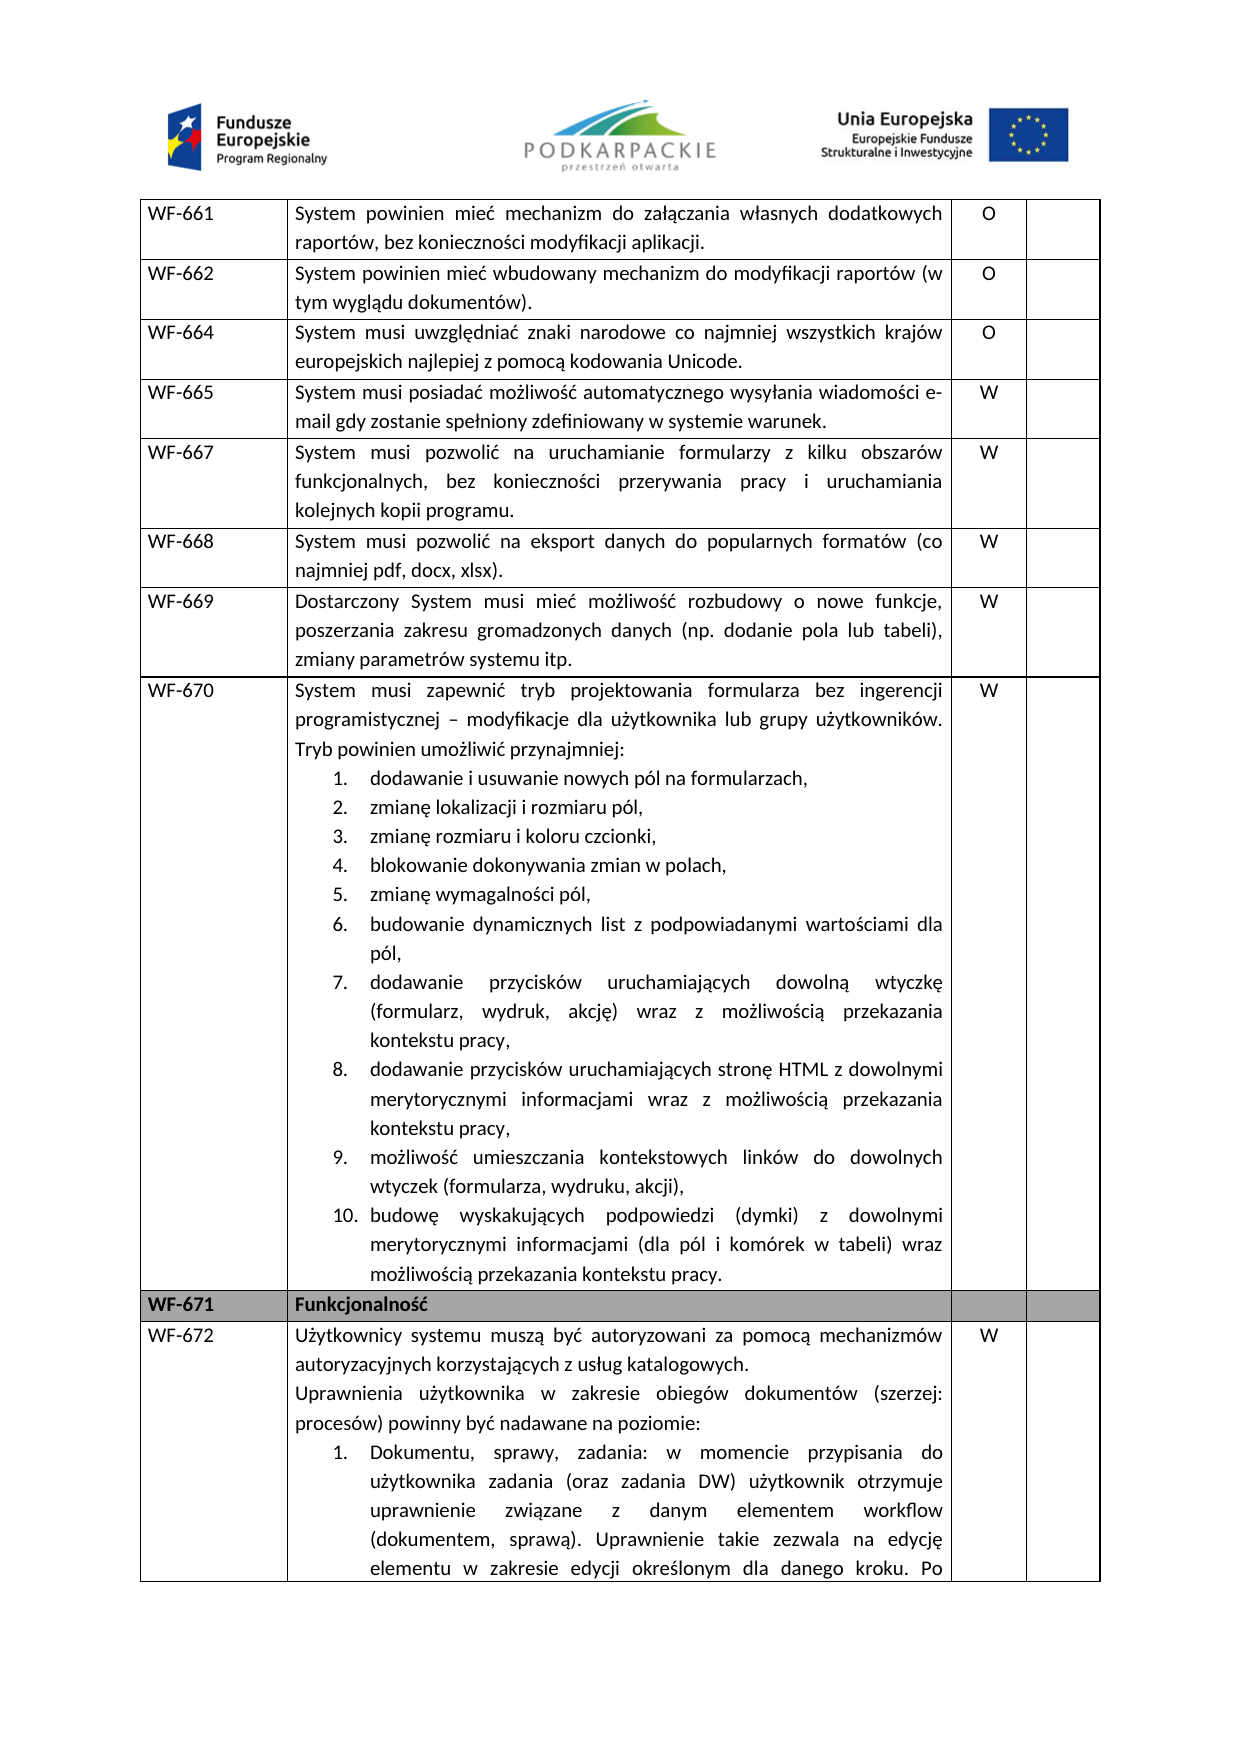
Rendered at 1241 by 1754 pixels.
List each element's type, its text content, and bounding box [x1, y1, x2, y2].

table_cell System powinien mieć mechanizm do załączania własnych dodatkowych raportów, bez konieczności modyfikacji aplikacji. [288, 200, 951, 259]
table_cell WF-664 [141, 320, 287, 378]
table_cell [1027, 260, 1099, 318]
table_cell System musi posiadać możliwość automatycznego wysyłania wiadomości e-mail gdy zostanie spełniony zdefiniowany w systemie warunek. [288, 380, 951, 438]
table_cell WF-668 [141, 529, 287, 587]
table_cell WF-667 [141, 439, 287, 527]
table_cell W [952, 380, 1026, 438]
table_cell Dostarczony System musi mieć możliwość rozbudowy o nowe funkcje, poszerzania zakresu gromadzonych danych (np. dodanie pola lub tabeli), zmiany parametrów systemu itp. [288, 588, 951, 676]
table_cell W [952, 1322, 1026, 1581]
table_cell W [952, 678, 1026, 1290]
table_cell O [952, 320, 1026, 378]
table_cell WF-661 [141, 200, 287, 259]
picture [147, 73, 1093, 199]
table_cell W [952, 439, 1026, 527]
table_cell [1027, 439, 1099, 527]
table_cell WF-669 [141, 588, 287, 676]
table_cell O [952, 260, 1026, 318]
table_cell [1027, 200, 1099, 259]
table_cell [1027, 320, 1099, 378]
table_cell WF-670 [141, 678, 287, 1290]
table_cell [952, 1291, 1026, 1321]
table_cell [1027, 678, 1099, 1290]
table_cell WF-665 [141, 380, 287, 438]
table_cell W [952, 529, 1026, 587]
table_cell System musi uwzględniać znaki narodowe co najmniej wszystkich krajów europejskich najlepiej z pomocą kodowania Unicode. [288, 320, 951, 378]
table_cell W [952, 588, 1026, 676]
table_cell System musi pozwolić na uruchamianie formularzy z kilku obszarów funkcjonalnych, bez konieczności przerywania pracy i uruchamiania kolejnych kopii programu. [288, 439, 951, 527]
table_cell [1027, 529, 1099, 587]
table_cell [1027, 588, 1099, 676]
table_cell System musi zapewnić tryb projektowania formularza bez ingerencji programistycznej – modyfikacje dla użytkownika lub grupy użytkowników. Tryb powinien umożliwić przynajmniej: 1. dodawanie i usuwanie nowych pól na formularzach, 2. zmianę lokalizacji i rozmiaru pól, 3. zmianę rozmiaru i koloru czcionki, 4. blokowanie dokonywania zmian w polach, 5. zmianę wymagalności pól, 6. budowanie dynamicznych list z podpowiadanymi wartościami dla pól, 7. dodawanie przycisków uruchamiających dowolną wtyczkę (formularz, wydruk, akcję) wraz z możliwością przekazania kontekstu pracy, 8. dodawanie przycisków uruchamiających stronę HTML z dowolnymi merytorycznymi informacjami wraz z możliwością przekazania kontekstu pracy, 9. możliwość umieszczania kontekstowych linków do dowolnych wtyczek (formularza, wydruku, akcji), 10. budowę wyskakujących podpowiedzi (dymki) z dowolnymi merytorycznymi informacjami (dla pól i komórek w tabeli) wraz możliwością przekazania kontekstu pracy. [288, 678, 951, 1290]
table_cell System musi pozwolić na eksport danych do popularnych formatów (co najmniej pdf, docx, xlsx). [288, 529, 951, 587]
table_cell [1027, 1322, 1099, 1581]
table_cell System powinien mieć wbudowany mechanizm do modyfikacji raportów (w tym wyglądu dokumentów). [288, 260, 951, 318]
table_cell WF-662 [141, 260, 287, 318]
table_cell WF-672 [141, 1322, 287, 1581]
table_cell Funkcjonalność [288, 1291, 951, 1321]
table_cell [1027, 1291, 1099, 1321]
table_cell O [952, 200, 1026, 259]
table_cell [1027, 380, 1099, 438]
table_cell WF-671 [141, 1291, 287, 1321]
